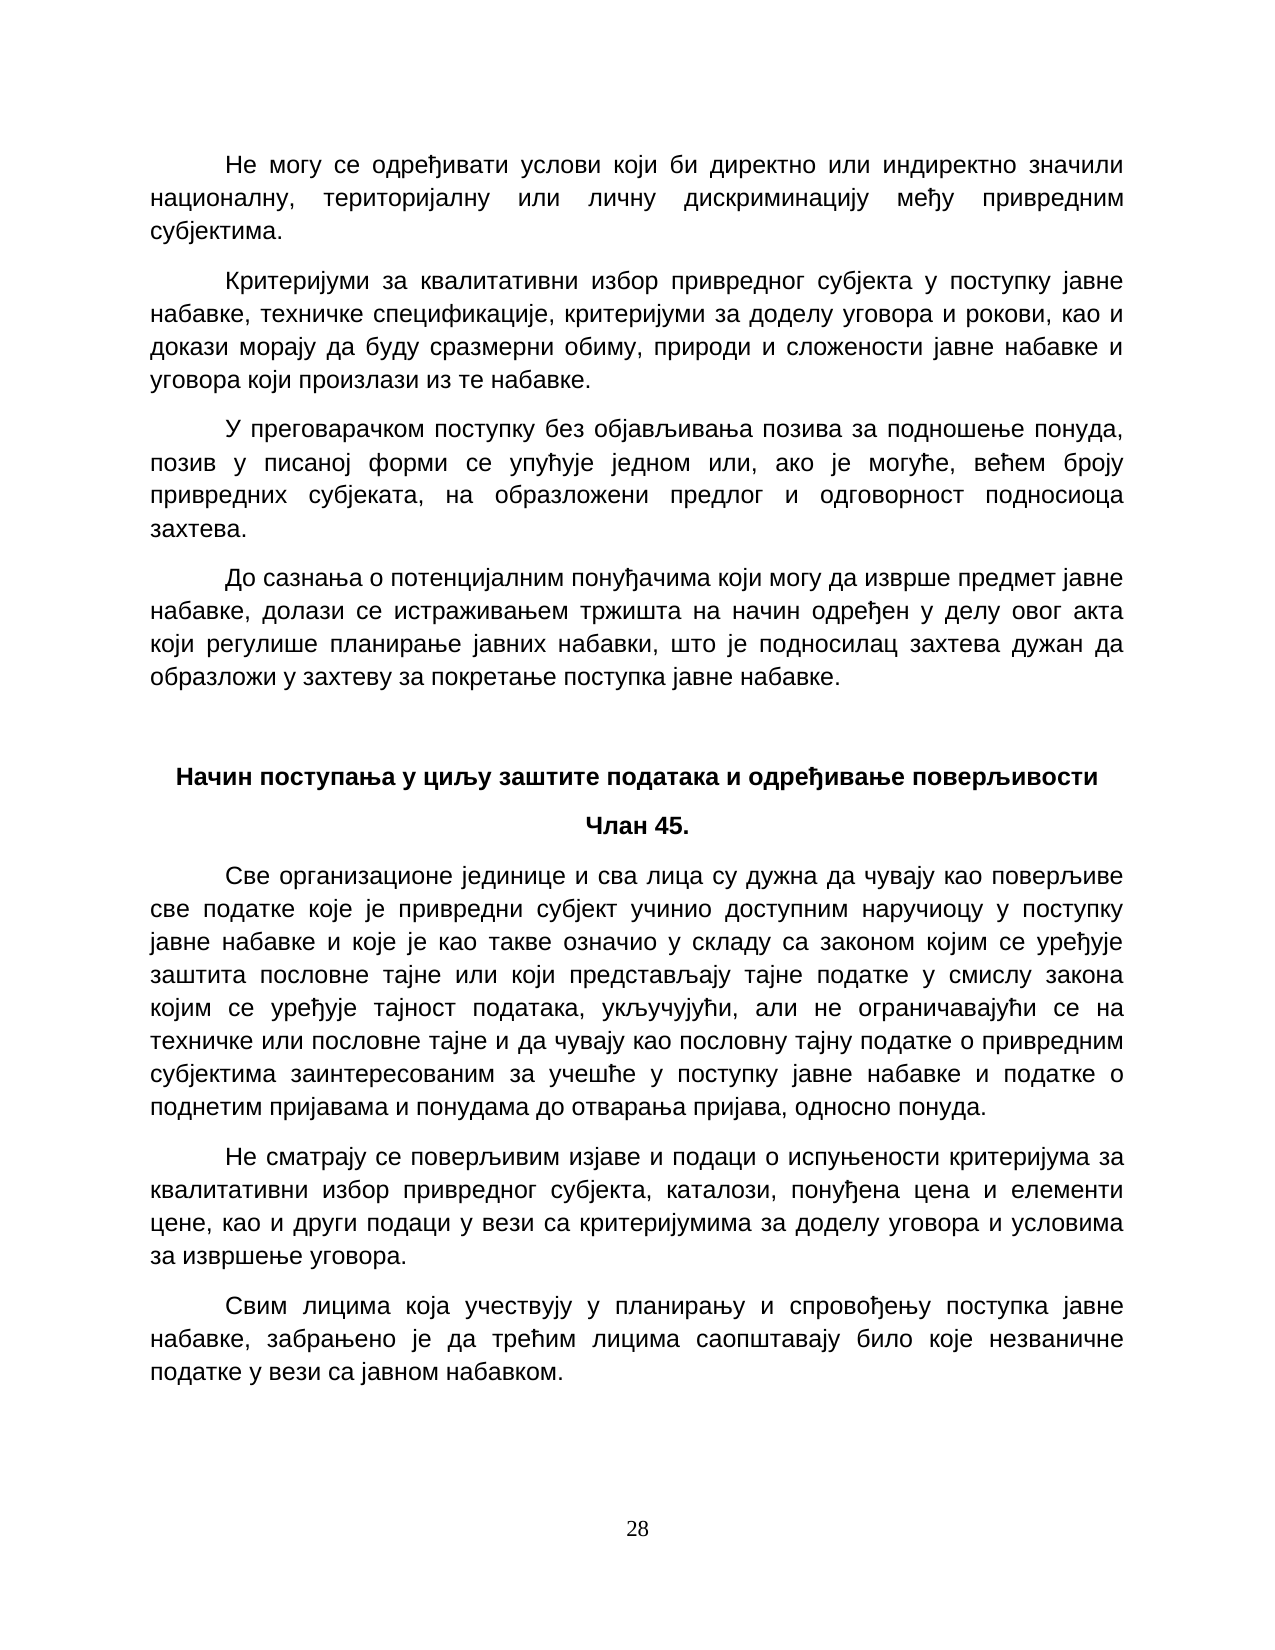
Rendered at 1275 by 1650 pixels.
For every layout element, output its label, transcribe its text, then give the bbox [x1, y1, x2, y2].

text Не могу се одређивати услови који би директно или индиректно значили националну, територијалну или личну дискриминацију међу привредним субјектима. [150, 150, 1125, 245]
text Свим лицима која учествују у планирању и спровођењу поступка јавне набавке, забрањено је да трећим лицима саопштавају било које незваничне податке у вези са јавном набавком. [150, 1291, 1125, 1385]
text Члан 45. [150, 811, 1125, 840]
text Начин поступања у циљу заштите података и одређивање поверљивости [150, 762, 1125, 790]
text Критеријуми за квалитативни избор привредног субјекта у поступку јавне набавке, техничке спецификације, критеријуми за доделу уговора и рокови, као и докази морају да буду сразмерни обиму, природи и сложености јавне набавке и уговора који произлази из те набавке. [150, 266, 1125, 393]
text У преговарачком поступку без објављивања позива за подношење понуда, позив у писаној форми се упућује једном или, ако је могуће, већем броју привредних субјеката, на образложени предлог и одговорност подносиоца захтева. [150, 414, 1125, 542]
text До сазнања о потенцијалним понуђачима који могу да изврше предмет јавне набавке, долази се истраживањем тржишта на начин одређен у делу овог акта који регулише планирање јавних набавки, што је подносилац захтева дужан да образложи у захтеву за покретање поступка јавне набавке. [150, 563, 1125, 691]
text Не сматрају се поверљивим изјаве и подаци о испуњености критеријума за квалитативни избор привредног субјекта, каталози, понуђена цена и елементи цене, као и други подаци у вези са критеријумима за доделу уговора и условима за извршење уговора. [150, 1142, 1125, 1270]
text Све организационе јединице и сва лица су дужна да чувају као поверљиве све податке које је привредни субјект учинио доступним наручиоцу у поступку јавне набавке и које је као такве означио у складу са законом којим се уређује заштита пословне тајне или који представљају тајне податке у смислу закона којим се уређује тајност података, укључујући, али не ограничавајући се на техничке или пословне тајне и да чувају као пословну тајну податке о привредним субјектима заинтересованим за учешће у поступку јавне набавке и податке о поднетим пријавама и понудама до отварања пријава, односно понуда. [150, 861, 1125, 1121]
